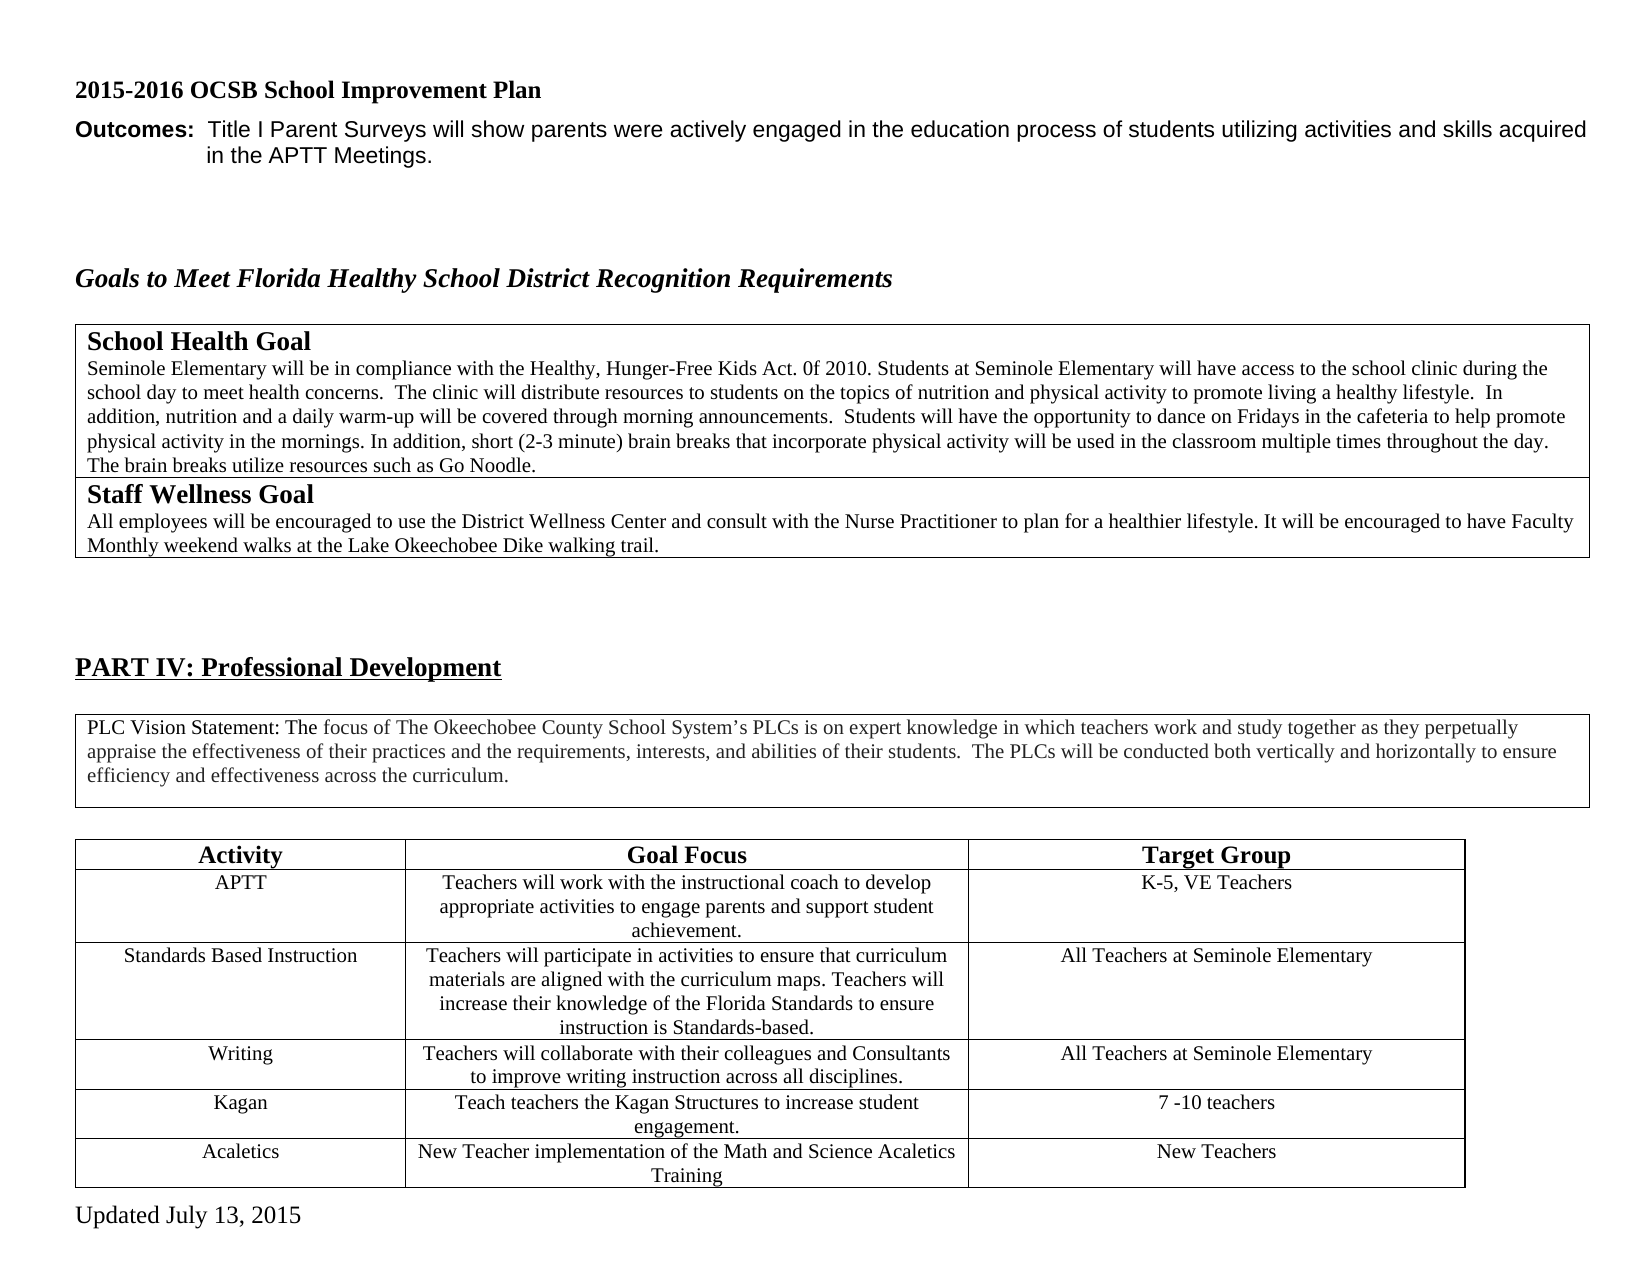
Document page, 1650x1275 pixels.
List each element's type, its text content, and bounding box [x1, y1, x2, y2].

table_cell Teachers will collaborate with their colleagues and Consultants to improve writing instruction across all disciplines. [406, 1040, 968, 1088]
table_header School Health Goal Seminole Elementary will be in compliance with the Healthy, Hunger-Free Kids Act. 0f 2010. Students at Seminole Elementary will have access to the school clinic during the school day to meet health concerns. The clinic will distribute resources to students on the topics of nutrition and physical activity to promote living a healthy lifestyle. In addition, nutrition and a daily warm-up will be covered through morning announcements. Students will have the opportunity to dance on Fridays in the cafeteria to help promote physical activity in the mornings. In addition, short (2-3 minute) brain breaks that incorporate physical activity will be used in the classroom multiple times throughout the day. The brain breaks utilize resources such as Go Noodle. [76, 325, 1589, 477]
table_cell Teach teachers the Kagan Structures to increase student engagement. [406, 1090, 968, 1138]
table_cell All Teachers at Seminole Elementary [969, 1040, 1464, 1088]
text Goals to Meet Florida Healthy School District Recognition Requirements [75, 262, 1590, 293]
table_cell Kagan [76, 1090, 405, 1138]
table_header Goal Focus [406, 840, 968, 869]
table_cell New Teacher implementation of the Math and Science Acaletics Training [406, 1139, 968, 1187]
table_cell APTT [76, 870, 405, 942]
table_cell Writing [76, 1040, 405, 1088]
table_cell Staff Wellness Goal All employees will be encouraged to use the District Wellness Center and consult with the Nurse Practitioner to plan for a healthier lifestyle. It will be encouraged to have Faculty Monthly weekend walks at the Lake Okeechobee Dike walking trail. [76, 478, 1589, 557]
text Outcomes: Title I Parent Surveys will show parents were actively engaged in the education process of students utilizing activities and skills acquired in the APTT Meetings. [75, 116, 1590, 168]
table_cell K-5, VE Teachers [969, 870, 1464, 942]
table_cell All Teachers at Seminole Elementary [969, 943, 1464, 1039]
table_cell 7 -10 teachers [969, 1090, 1464, 1138]
table_cell New Teachers [969, 1139, 1464, 1187]
table_header Target Group [969, 840, 1464, 869]
table_cell Acaletics [76, 1139, 405, 1187]
table_header PLC Vision Statement: The focus of The Okeechobee County School System’s PLCs is on expert knowledge in which teachers work and study together as they perpetually appraise the effectiveness of their practices and the requirements, interests, and abilities of their students. The PLCs will be conducted both vertically and horizontally to ensure efficiency and effectiveness across the curriculum. [76, 715, 1589, 807]
table_header Activity [76, 840, 405, 869]
table_cell Teachers will participate in activities to ensure that curriculum materials are aligned with the curriculum maps. Teachers will increase their knowledge of the Florida Standards to ensure instruction is Standards-based. [406, 943, 968, 1039]
text PART IV: Professional Development [75, 651, 1590, 683]
table_cell Standards Based Instruction [76, 943, 405, 1039]
table_cell Teachers will work with the instructional coach to develop appropriate activities to engage parents and support student achievement. [406, 870, 968, 942]
